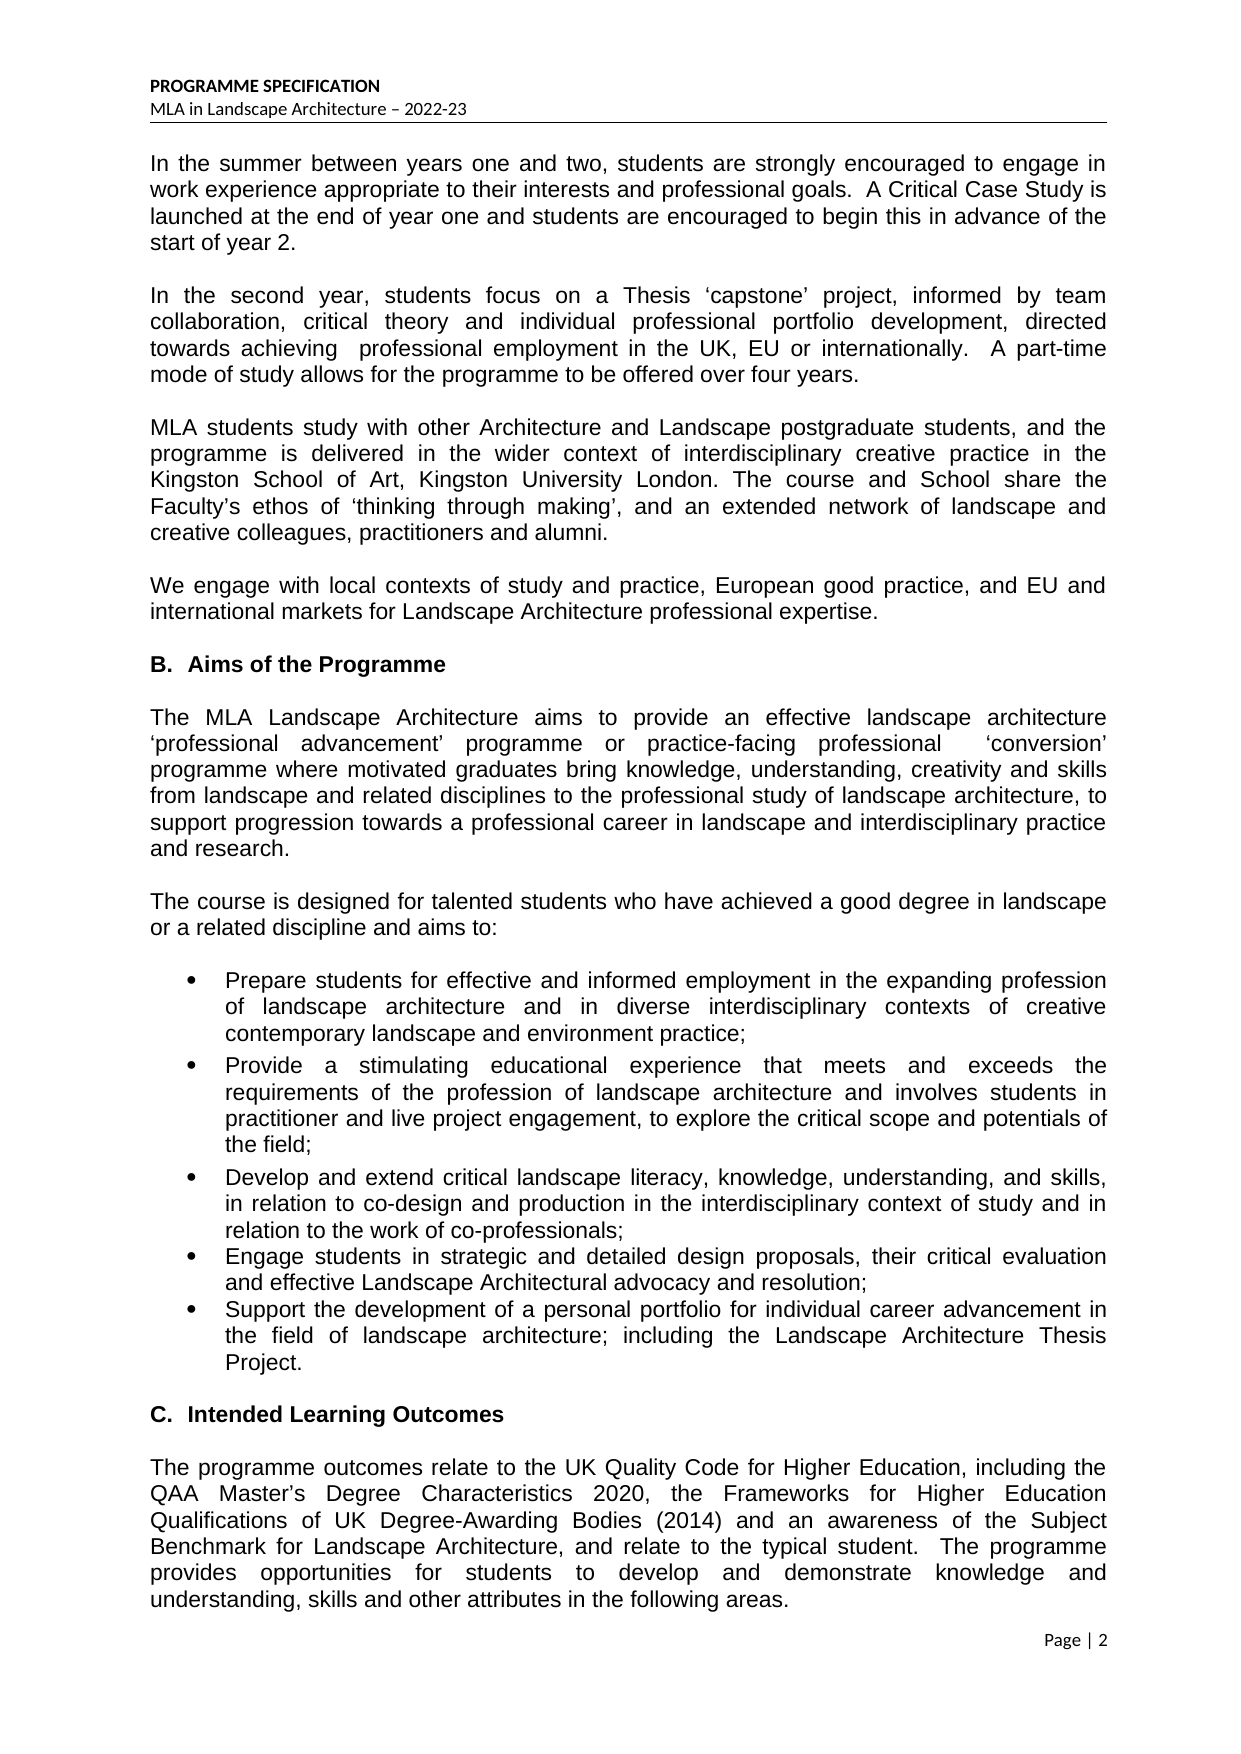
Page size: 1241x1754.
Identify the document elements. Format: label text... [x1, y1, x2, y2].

list Engage students in strategic and detailed design proposals, their critical evaluation and effective Landscape Architectural advocacy and resolution; [187, 1243, 1107, 1296]
text MLA students study with other Architecture and Landscape postgraduate students, and the programme is delivered in the wider context of interdisciplinary creative practice in the Kingston School of Art, Kingston University London. The course and School share the Faculty’s ethos of ‘thinking through making’, and an extended network of landscape and creative colleagues, practitioners and alumni. [150, 413, 1107, 545]
list Aims of the Programme [150, 651, 1107, 677]
text In the summer between years one and two, students are strongly encouraged to engage in work experience appropriate to their interests and professional goals. A Critical Case Study is launched at the end of year one and students are encouraged to begin this in advance of the start of year 2. [150, 150, 1107, 255]
text We engage with local contexts of study and practice, European good practice, and EU and international markets for Landscape Architecture professional expertise. [150, 572, 1107, 624]
list Prepare students for effective and informed employment in the expanding profession of landscape architecture and in diverse interdisciplinary contexts of creative contemporary landscape and environment practice; [187, 967, 1107, 1046]
text In the second year, students focus on a Thesis ‘capstone’ project, informed by team collaboration, critical theory and individual professional portfolio development, directed towards achieving professional employment in the UK, EU or internationally. A part-time mode of study allows for the programme to be offered over four years. [150, 282, 1107, 387]
list Intended Learning Outcomes [150, 1401, 1107, 1427]
list Provide a stimulating educational experience that meets and exceeds the requirements of the profession of landscape architecture and involves students in practitioner and live project engagement, to explore the critical scope and potentials of the field; [187, 1052, 1107, 1158]
list Support the development of a personal portfolio for individual career advancement in the field of landscape architecture; including the Landscape Architecture Thesis Project. [187, 1296, 1107, 1375]
text The course is designed for talented students who have achieved a good degree in landscape or a related discipline and aims to: [150, 888, 1107, 941]
list Develop and extend critical landscape literacy, knowledge, understanding, and skills, in relation to co-design and production in the interdisciplinary context of study and in relation to the work of co-professionals; [187, 1164, 1107, 1243]
text The MLA Landscape Architecture aims to provide an effective landscape architecture ‘professional advancement’ programme or practice-facing professional ‘conversion’ programme where motivated graduates bring knowledge, understanding, creativity and skills from landscape and related disciplines to the professional study of landscape architecture, to support progression towards a professional career in landscape and interdisciplinary practice and research. [150, 703, 1107, 862]
text The programme outcomes relate to the UK Quality Code for Higher Education, including the QAA Master’s Degree Characteristics 2020, the Frameworks for Higher Education Qualifications of UK Degree-Awarding Bodies (2014) and an awareness of the Subject Benchmark for Landscape Architecture, and relate to the typical student. The programme provides opportunities for students to develop and demonstrate knowledge and understanding, skills and other attributes in the following areas. [150, 1454, 1107, 1612]
